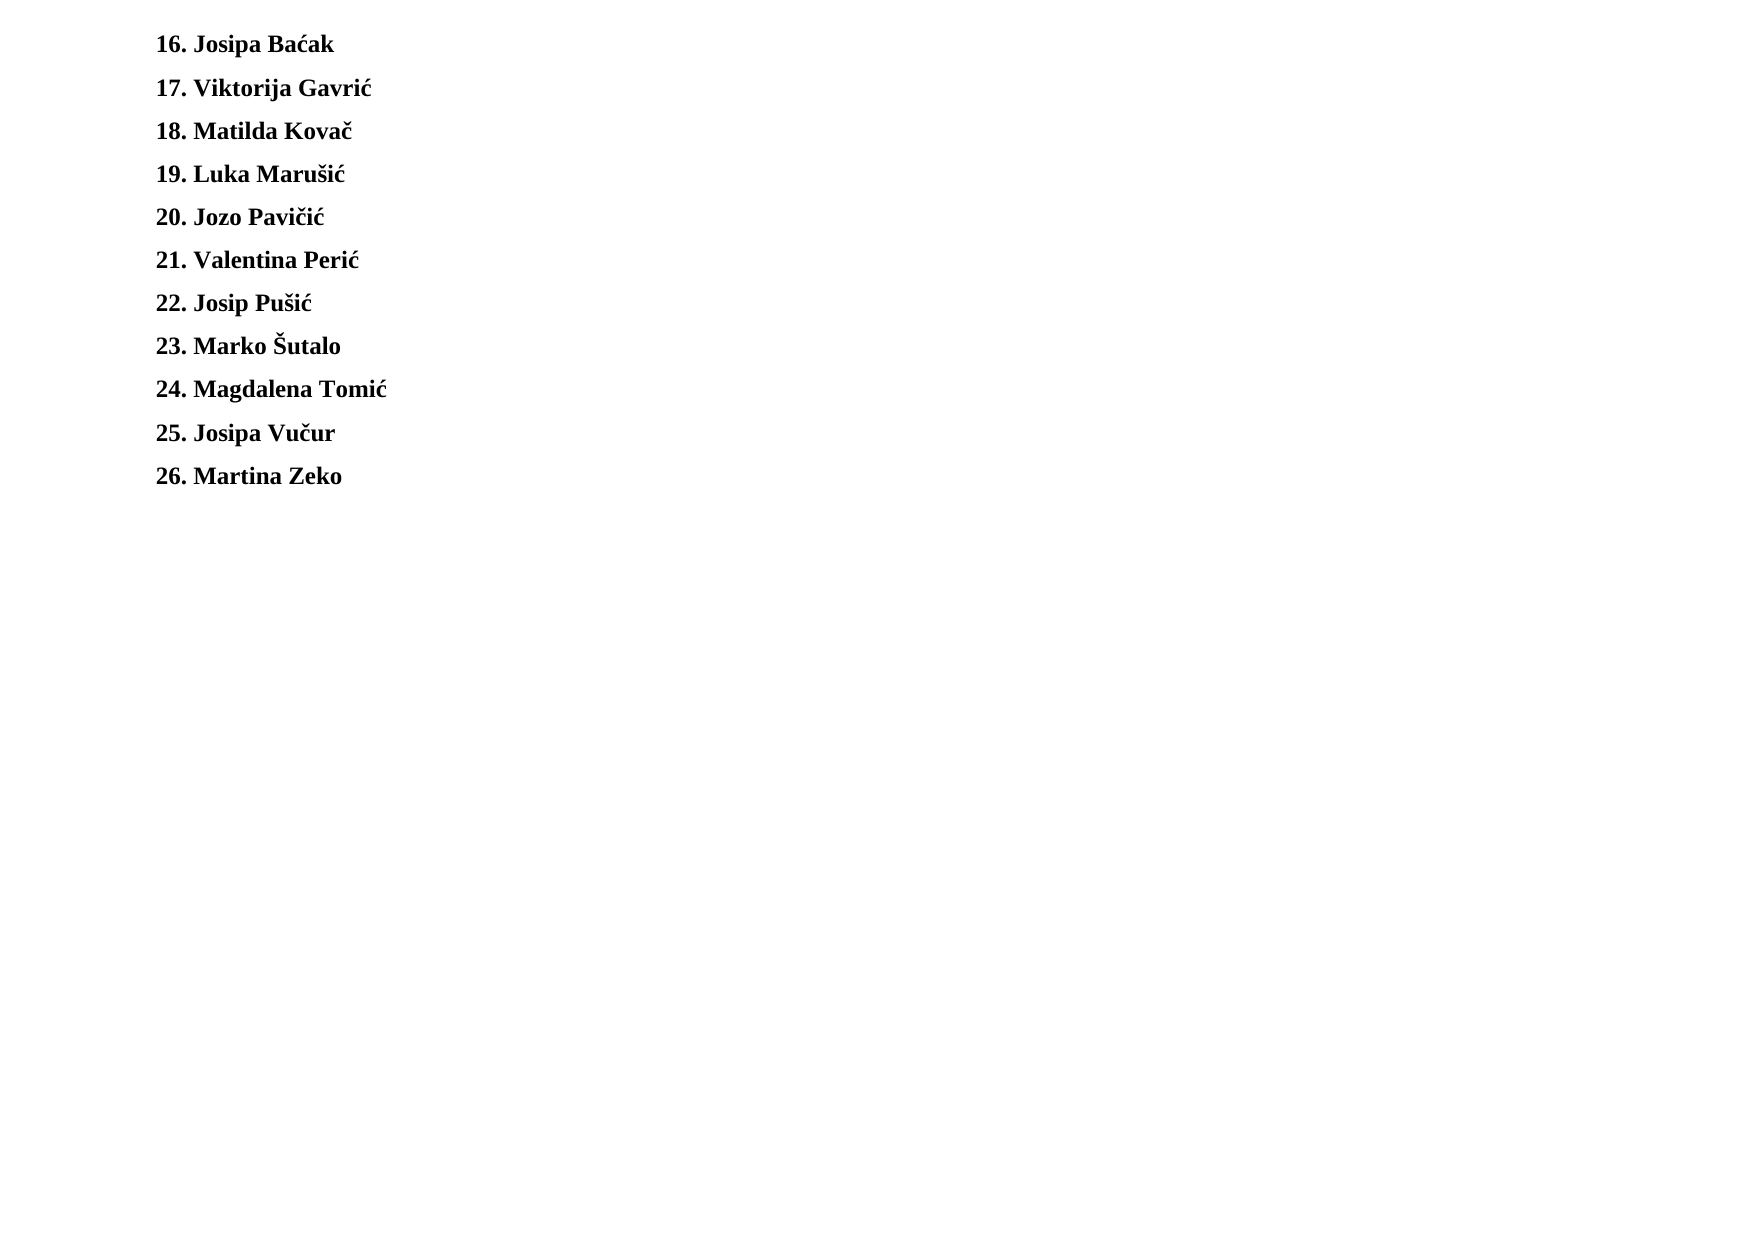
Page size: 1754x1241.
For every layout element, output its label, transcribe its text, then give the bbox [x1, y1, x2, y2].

list Marko Šutalo [156, 331, 1636, 360]
list Martina Zeko [156, 461, 1636, 489]
list Luka Marušić [156, 159, 1636, 188]
list Josip Pušić [156, 288, 1636, 317]
list Jozo Pavičić [156, 202, 1636, 231]
list Viktorija Gavrić [156, 73, 1636, 101]
list Josipa Vučur [156, 418, 1636, 446]
list Valentina Perić [156, 245, 1636, 274]
list Magdalena Tomić [156, 374, 1636, 403]
list Josipa Baćak [156, 29, 1636, 58]
list Matilda Kovač [156, 116, 1636, 144]
